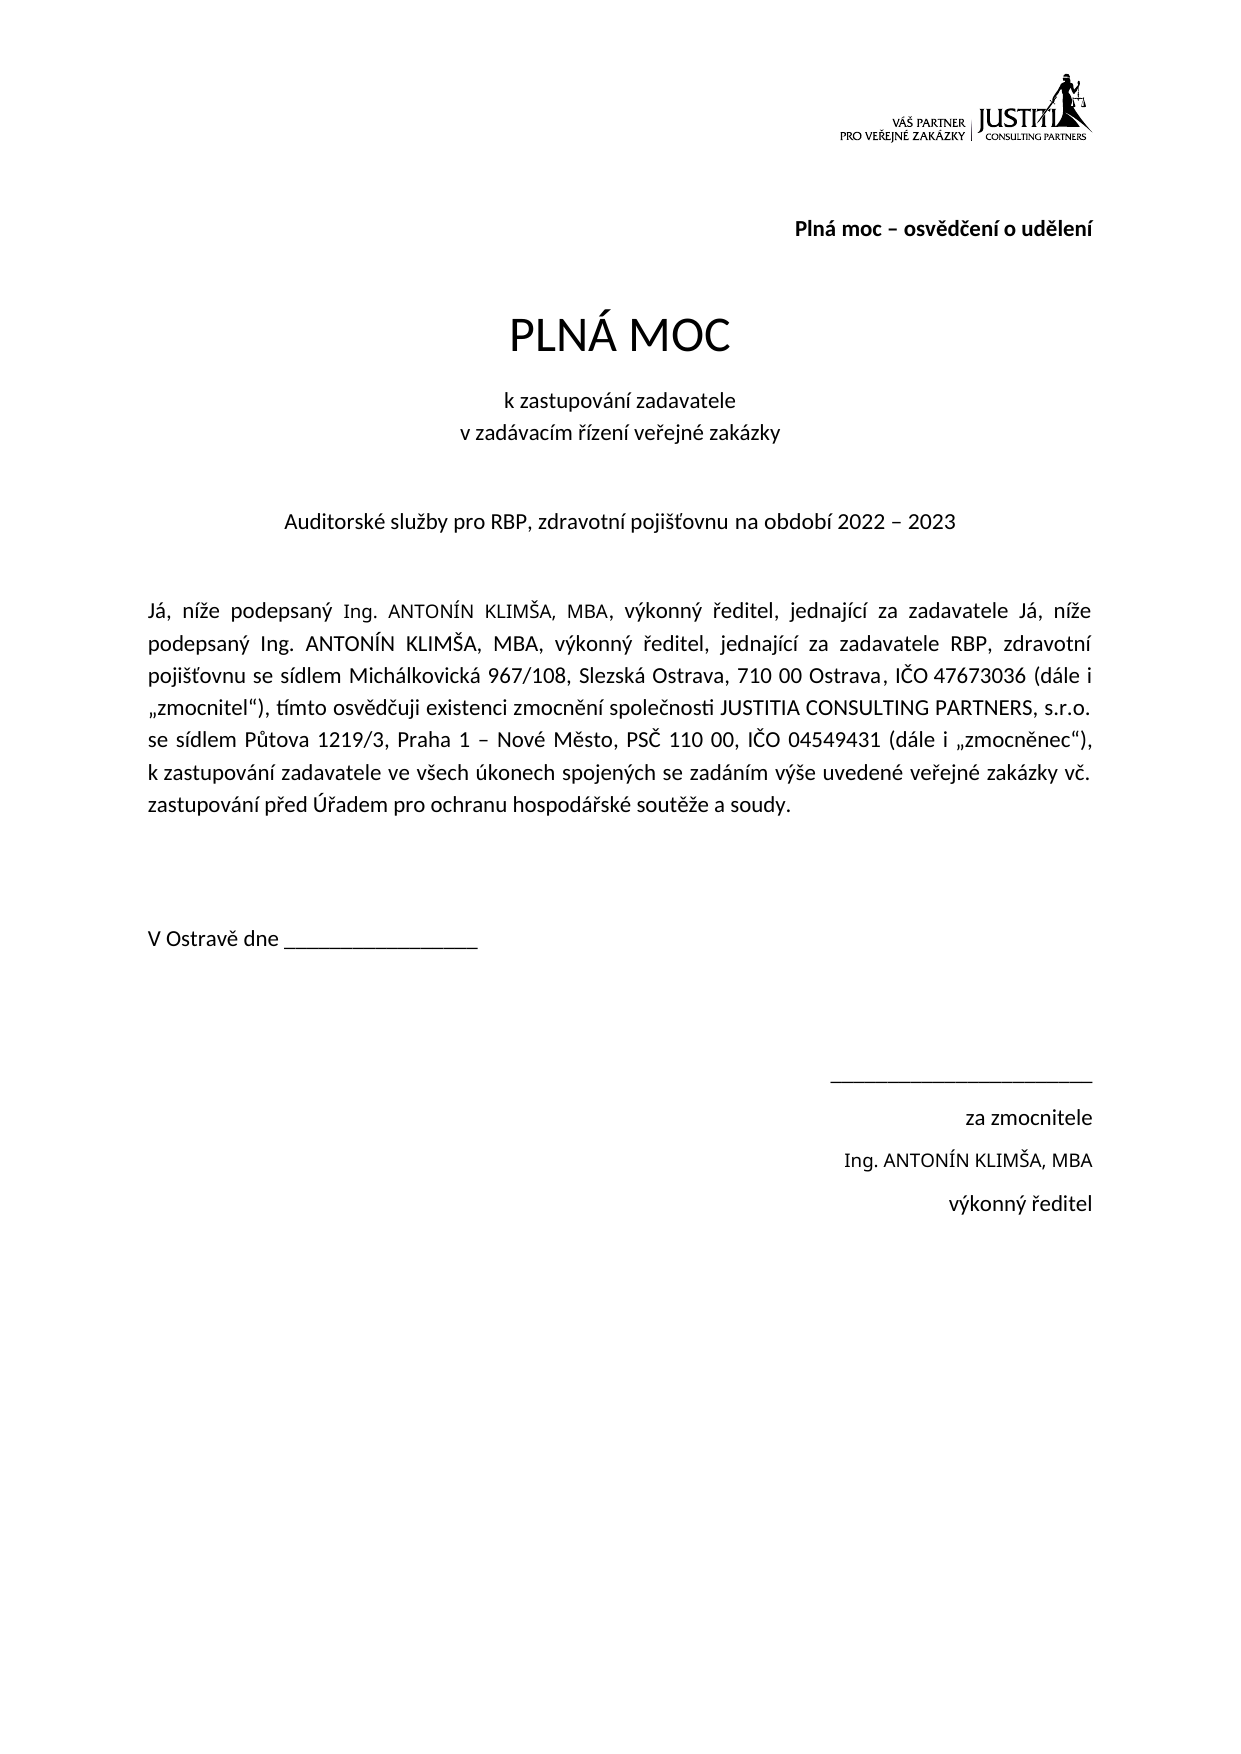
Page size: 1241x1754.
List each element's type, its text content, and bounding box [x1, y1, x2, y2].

text V Ostravě dne _________________ [148, 924, 1093, 952]
text Já, níže podepsaný Ing. ANTONÍN KLIMŠA, MBA, výkonný ředitel, jednající za zadavatele Já, níže podepsaný Ing. ANTONÍN KLIMŠA, MBA, výkonný ředitel, jednající za zadavatele RBP, zdravotní pojišťovnu se sídlem Michálkovická 967/108, Slezská Ostrava, 710 00 Ostrava, IČO 47673036 (dále i „zmocnitel“), tímto osvědčuji existenci zmocnění společnosti JUSTITIA CONSULTING PARTNERS, s.r.o. se sídlem Půtova 1219/3, Praha 1 – Nové Město, PSČ 110 00, IČO 04549431 (dále i „zmocněnec“), k zastupování zadavatele ve všech úkonech spojených se zadáním výše uvedené veřejné zakázky vč. zastupování před Úřadem pro ochranu hospodářské soutěže a soudy. [148, 597, 1093, 818]
text Plná moc – osvědčení o udělení [148, 214, 1093, 242]
text PLNÁ MOC [148, 303, 1093, 364]
text k zastupování zadavatele v zadávacím řízení veřejné zakázky [148, 386, 1093, 446]
text Ing. ANTONÍN KLIMŠA, MBA [148, 1147, 1093, 1173]
text výkonný ředitel [148, 1189, 1093, 1217]
text _______________________ [148, 1058, 1093, 1086]
text Auditorské služby pro RBP, zdravotní pojišťovnu na období 2022 – 2023 [148, 507, 1093, 535]
text za zmocnitele [148, 1103, 1093, 1131]
